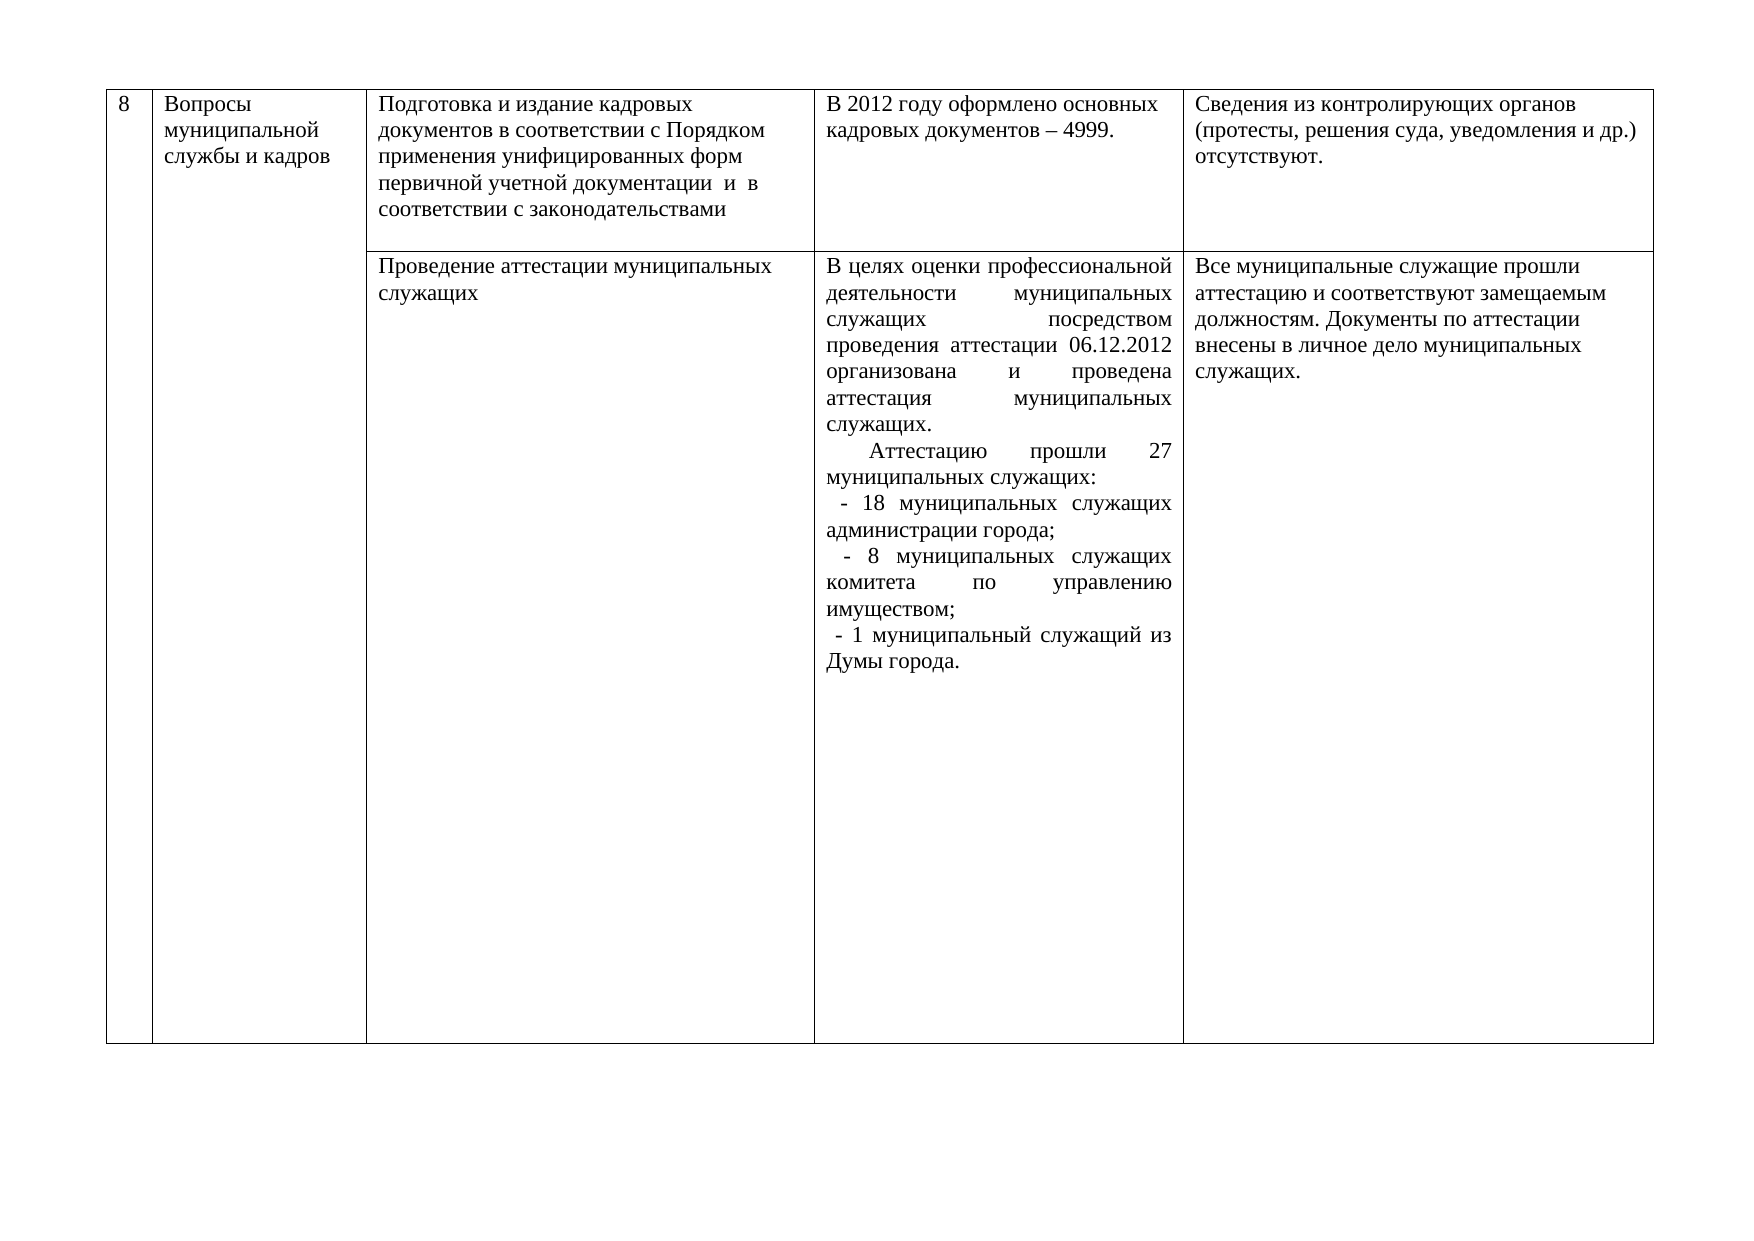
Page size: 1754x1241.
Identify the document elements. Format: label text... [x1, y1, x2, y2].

table_cell Все муниципальные служащие прошли аттестацию и соответствуют замещаемым должностям. Документы по аттестации внесены в личное дело муниципальных служащих. [1184, 252, 1653, 1043]
table_cell Вопросы муниципальной службы и кадров [153, 90, 366, 1043]
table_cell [1184, 90, 1653, 251]
table_cell В целях оценки профессиональной деятельности муниципальных служащих посредством проведения аттестации 06.12.2012 организована и проведена аттестация муниципальных служащих. Аттестацию прошли 27 муниципальных служащих: - 18 муниципальных служащих администрации города; - 8 муниципальных служащих комитета по управлению имуществом; - 1 муниципальный служащий из Думы города. [815, 252, 1183, 1043]
table_cell Проведение аттестации муниципальных служащих [367, 252, 814, 1043]
table_cell В 2012 году оформлено основных кадровых документов – 4999. [815, 90, 1183, 251]
table_cell 8 [107, 90, 152, 1043]
table_cell Подготовка и издание кадровых документов в соответствии с Порядком применения унифицированных форм первичной учетной документации и в соответствии с законодательствами [367, 90, 814, 251]
